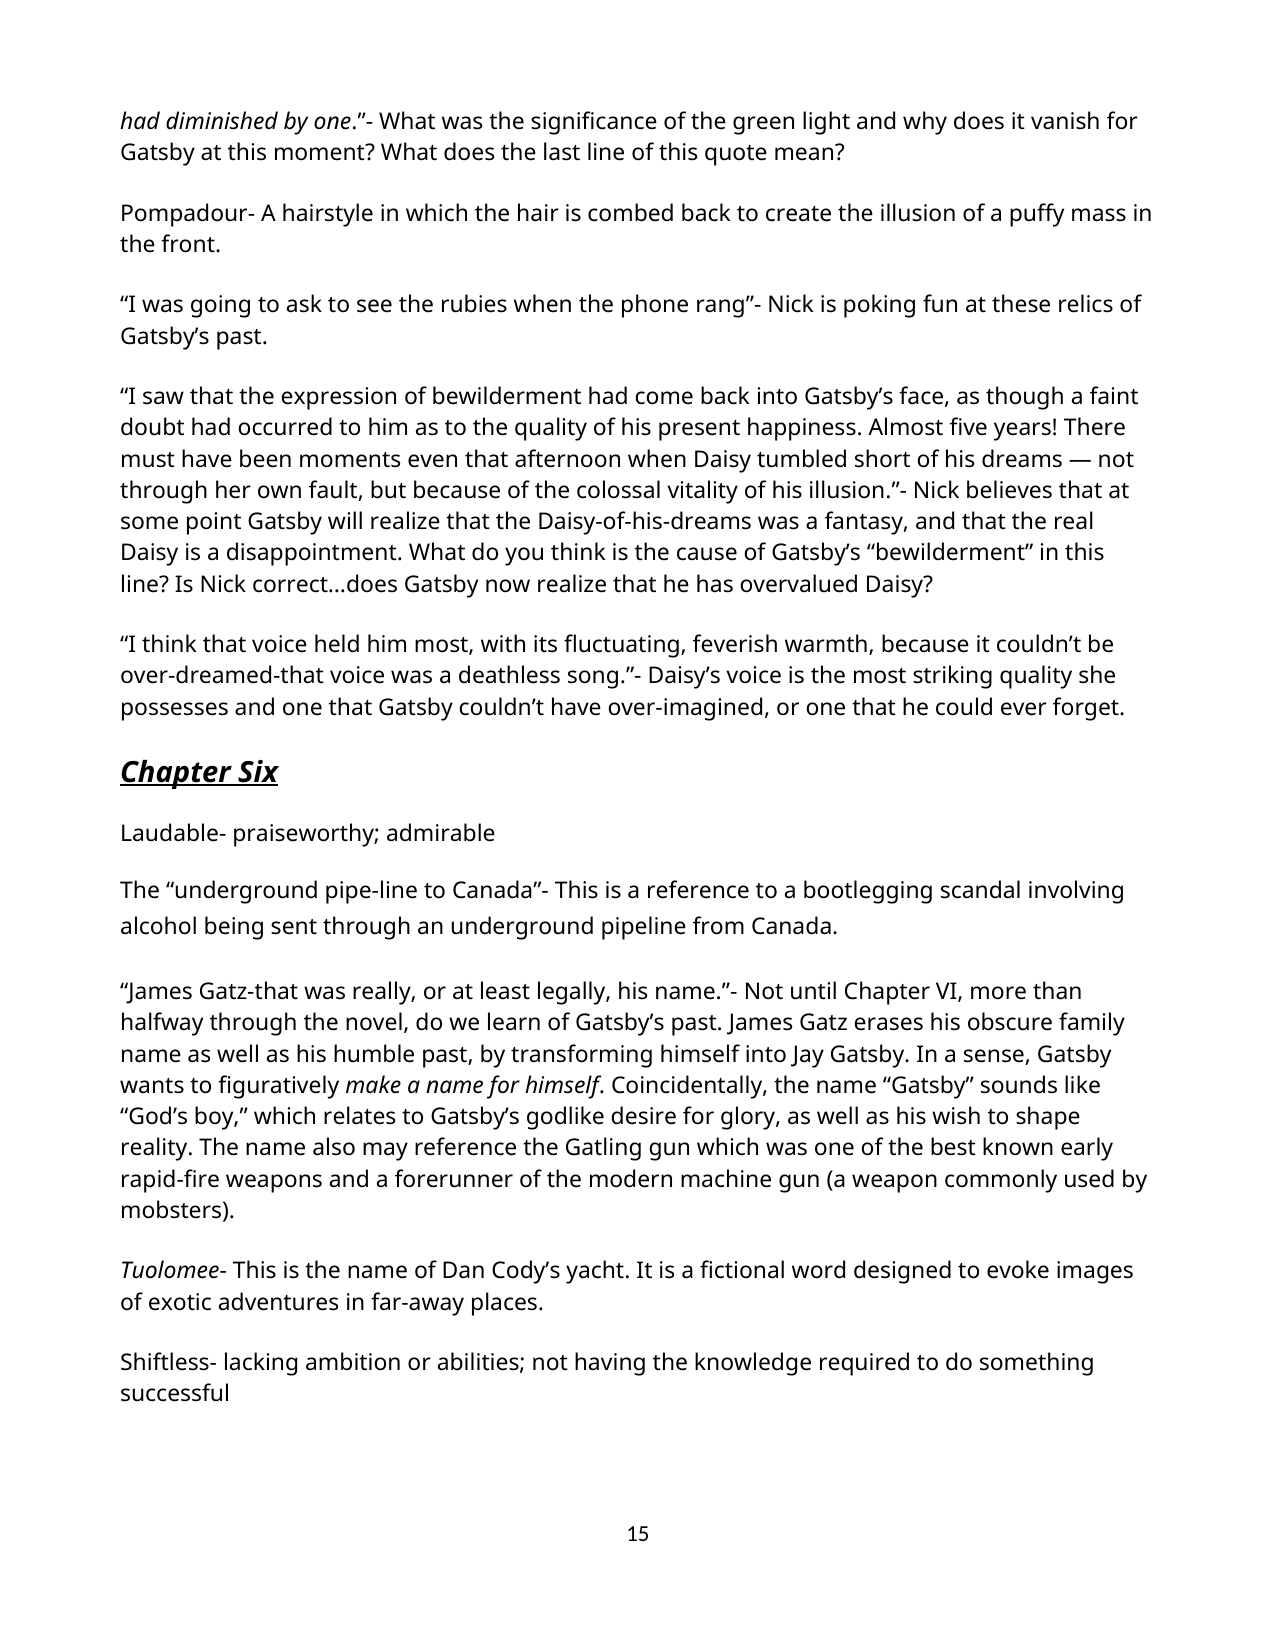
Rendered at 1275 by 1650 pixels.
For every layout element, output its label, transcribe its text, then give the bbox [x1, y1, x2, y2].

text Tuolomee- This is the name of Dan Cody’s yacht. It is a fictional word designed to evoke images of exotic adventures in far-away places. [120, 1254, 1155, 1317]
text “I was going to ask to see the rubies when the phone rang”- Nick is poking fun at these relics of Gatsby’s past. [120, 288, 1155, 351]
text “I think that voice held him most, with its fluctuating, feverish warmth, because it couldn’t be over-dreamed-that voice was a deathless song.”- Daisy’s voice is the most striking quality she possesses and one that Gatsby couldn’t have over-imagined, or one that he could ever forget. [120, 628, 1155, 722]
text “I saw that the expression of bewilderment had come back into Gatsby’s face, as though a faint doubt had occurred to him as to the quality of his present happiness. Almost five years! There must have been moments even that afternoon when Daisy tumbled short of his dreams — not through her own fault, but because of the colossal vitality of his illusion.”- Nick believes that at some point Gatsby will realize that the Daisy-of-his-dreams was a fantasy, and that the real Daisy is a disappointment. What do you think is the cause of Gatsby’s “bewilderment” in this line? Is Nick correct…does Gatsby now realize that he has overvalued Daisy? [120, 380, 1155, 599]
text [120, 105, 1155, 167]
text Chapter Six [120, 751, 1155, 791]
text Shiftless- lacking ambition or abilities; not having the knowledge required to do something successful [120, 1346, 1155, 1408]
text “James Gatz-that was really, or at least legally, his name.”- Not until Chapter VI, more than halfway through the novel, do we learn of Gatsby’s past. James Gatz erases his obscure family name as well as his humble past, by transforming himself into Jay Gatsby. In a sense, Gatsby wants to figuratively make a name for himself. Coincidentally, the name “Gatsby” sounds like “God’s boy,” which relates to Gatsby’s godlike desire for glory, as well as his wish to shape reality. The name also may reference the Gatling gun which was one of the best known early rapid-fire weapons and a forerunner of the modern machine gun (a weapon commonly used by mobsters). [120, 975, 1155, 1225]
text The “underground pipe-line to Canada”- This is a reference to a bootlegging scandal involving alcohol being sent through an underground pipeline from Canada. [120, 874, 1155, 941]
text Pompadour- A hairstyle in which the hair is combed back to create the illusion of a puffy mass in the front. [120, 197, 1155, 259]
text Laudable- praiseworthy; admirable [120, 817, 1155, 848]
